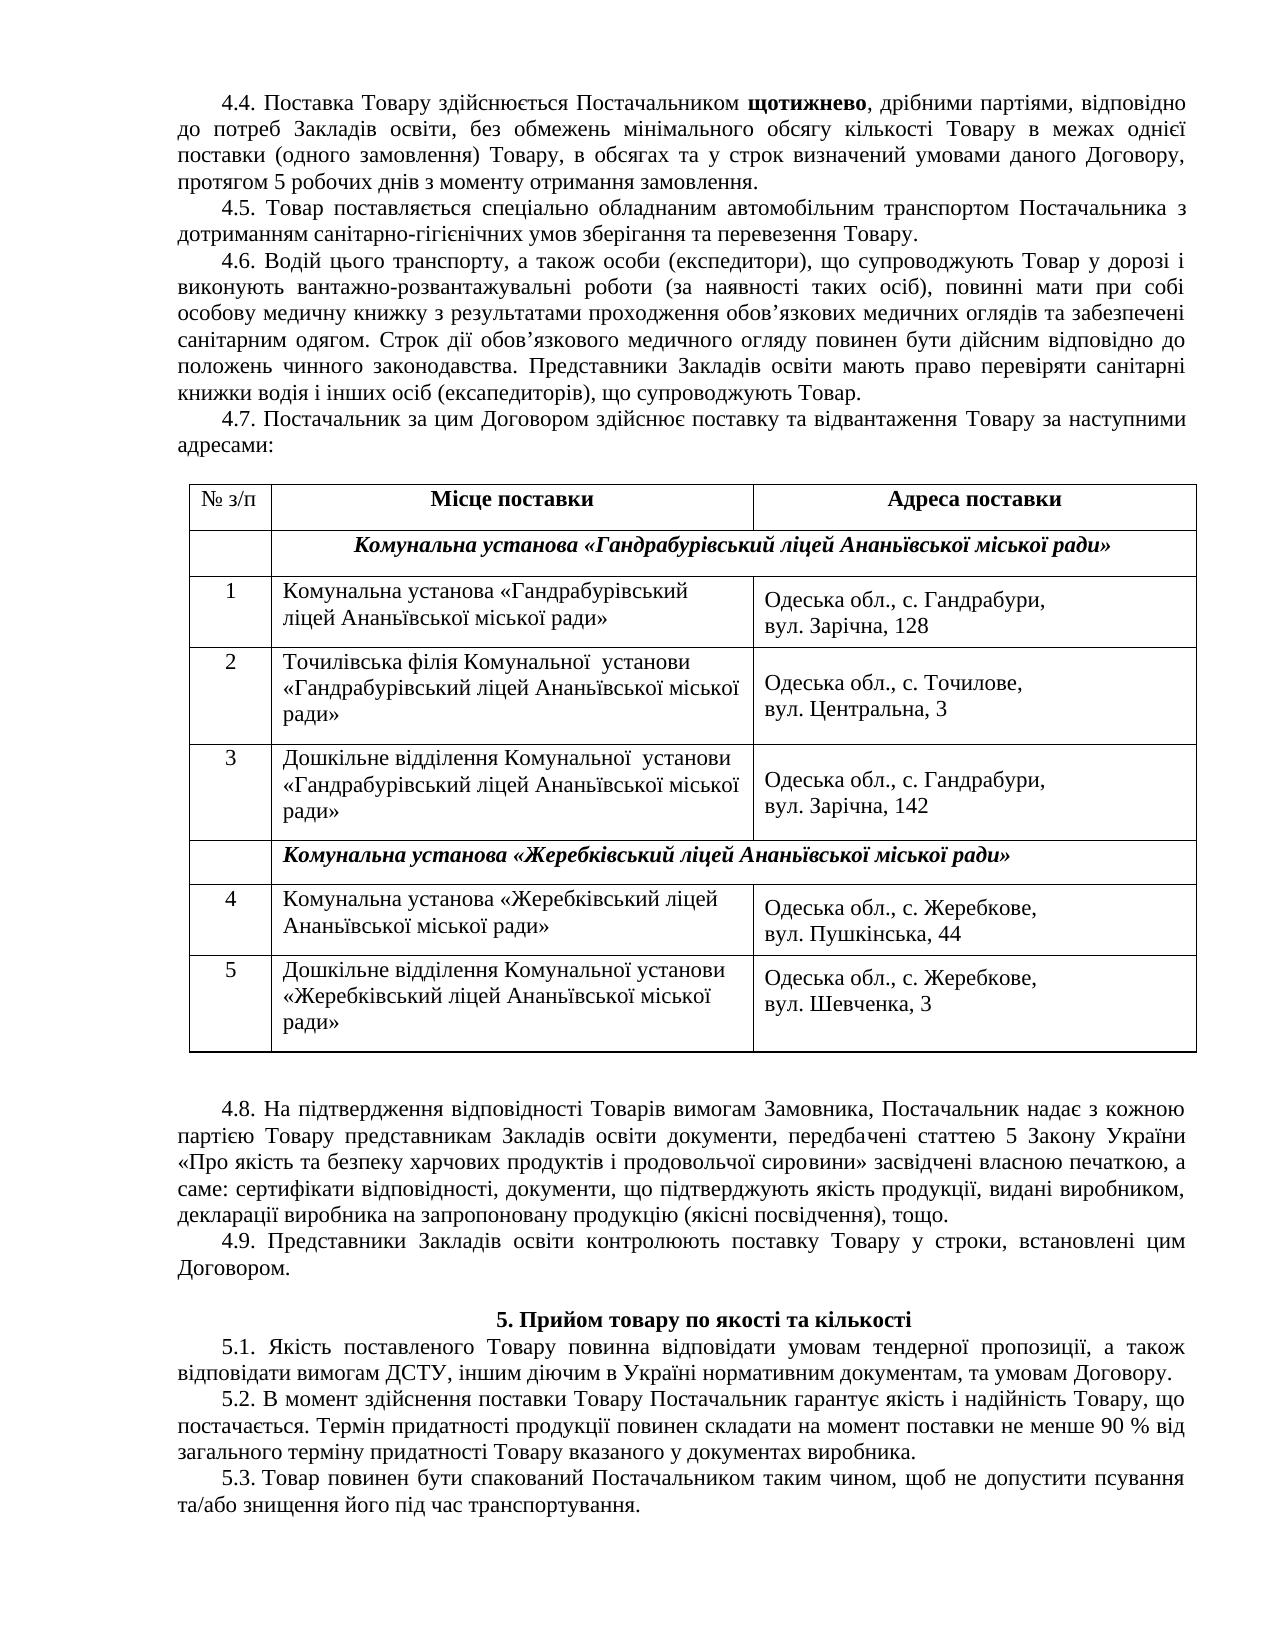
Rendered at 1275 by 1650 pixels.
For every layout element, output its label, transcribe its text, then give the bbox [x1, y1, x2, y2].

table_cell Дошкільне відділення Комунальної установи «Жеребківський ліцей Ананьївської міської ради» [272, 956, 753, 1051]
text 5.3. Товар повинен бути спакований Постачальником таким чином, щоб не допустити псування та/або знищення його під час транспортування. [177, 1464, 1186, 1517]
table_cell Комунальна установа «Жеребківський ліцей Ананьївської міської ради» [272, 841, 1196, 884]
table_cell Одеська обл., с. Жеребкове, вул. Пушкінська, 44 [754, 885, 1196, 955]
text 5. Прийом товару по якості та кількості [177, 1306, 1186, 1333]
table_cell Одеська обл., с. Гандрабури, вул. Зарічна, 128 [754, 577, 1196, 647]
table_cell Комунальна установа «Гандрабурівський ліцей Ананьївської міської ради» [272, 577, 753, 647]
table_cell Дошкільне відділення Комунальної установи «Гандрабурівський ліцей Ананьївської міської ради» [272, 745, 753, 840]
table_cell Одеська обл., с. Точилове, вул. Центральна, 3 [754, 648, 1196, 743]
table_cell 3 [190, 745, 271, 840]
table_cell Комунальна установа «Жеребківський ліцей Ананьївської міської ради» [272, 885, 753, 955]
table_cell 2 [190, 648, 271, 743]
table_header № з/п [190, 485, 271, 530]
text 5.1. Якість поставленого Товару повинна відповідати умовам тендерної пропозиції, а також відповідати вимогам ДСТУ, іншим діючим в Україні нормативним документам, та умовам Договору. [177, 1333, 1186, 1385]
table_cell [190, 531, 271, 576]
text 4.4. Поставка Товару здійснюється Постачальником щотижнево, дрібними партіями, відповідно до потреб Закладів освіти, без обмежень мінімального обсягу кількості Товару в межах однієї поставки (одного замовлення) Товару, в обсягах та у строк визначений умовами даного Договору, протягом 5 робочих днів з моменту отримання замовлення. [177, 89, 1186, 194]
text 4.5. Товар поставляється спеціально обладнаним автомобільним транспортом Постачальника з дотриманням санітарно-гігієнічних умов зберігання та перевезення Товару. [177, 194, 1186, 247]
table_cell Комунальна установа «Гандрабурівський ліцей Ананьївської міської ради» [272, 531, 1196, 576]
text 5.2. В момент здійснення поставки Товару Постачальник гарантує якість і надійність Товару, що постачається. Термін придатності продукції повинен складати на момент поставки не менше 90 % від загального терміну придатності Товару вказаного у документах виробника. [177, 1385, 1186, 1464]
table_cell 4 [190, 885, 271, 955]
table_cell Одеська обл., с. Жеребкове, вул. Шевченка, 3 [754, 956, 1196, 1051]
text 4.7. Постачальник за цим Договором здійснює поставку та відвантаження Товару за наступними адресами: [177, 405, 1186, 458]
text 4.9. Представники Закладів освіти контролюють поставку Товару у строки, встановлені цим Договором. [177, 1227, 1186, 1280]
table_cell Точилівська філія Комунальної установи «Гандрабурівський ліцей Ананьївської міської ради» [272, 648, 753, 743]
table_cell 5 [190, 956, 271, 1051]
table_cell Одеська обл., с. Гандрабури, вул. Зарічна, 142 [754, 745, 1196, 840]
text 4.6. Водій цього транспорту, а також особи (експедитори), що супроводжують Товар у дорозі і виконують вантажно-розвантажувальні роботи (за наявності таких осіб), повинні мати при собі особову медичну книжку з результатами проходження обов’язкових медичних оглядів та забезпечені санітарним одягом. Строк дії обов’язкового медичного огляду повинен бути дійсним відповідно до положень чинного законодавства. Представники Закладів освіти мають право перевіряти санітарні книжки водія і інших осіб (ексапедиторів), що супроводжують Товар. [177, 247, 1186, 405]
table_cell 1 [190, 577, 271, 647]
table_cell [190, 841, 271, 884]
table_header Місце поставки [272, 485, 753, 530]
table_header Адреса поставки [754, 485, 1196, 530]
text 4.8. На підтвердження відповідності Товарів вимогам Замовника, Постачальник надає з кожною партією Товару представникам Закладів освіти документи, передбачені статтею 5 Закону України «Про якість та безпеку харчових продуктів і продовольчої сировини» засвідчені власною печаткою, а саме: сертифікати відповідності, документи, що підтверджують якість продукції, видані виробником, декларації виробника на запропоновану продукцію (якісні посвідчення), тощо. [177, 1096, 1186, 1227]
